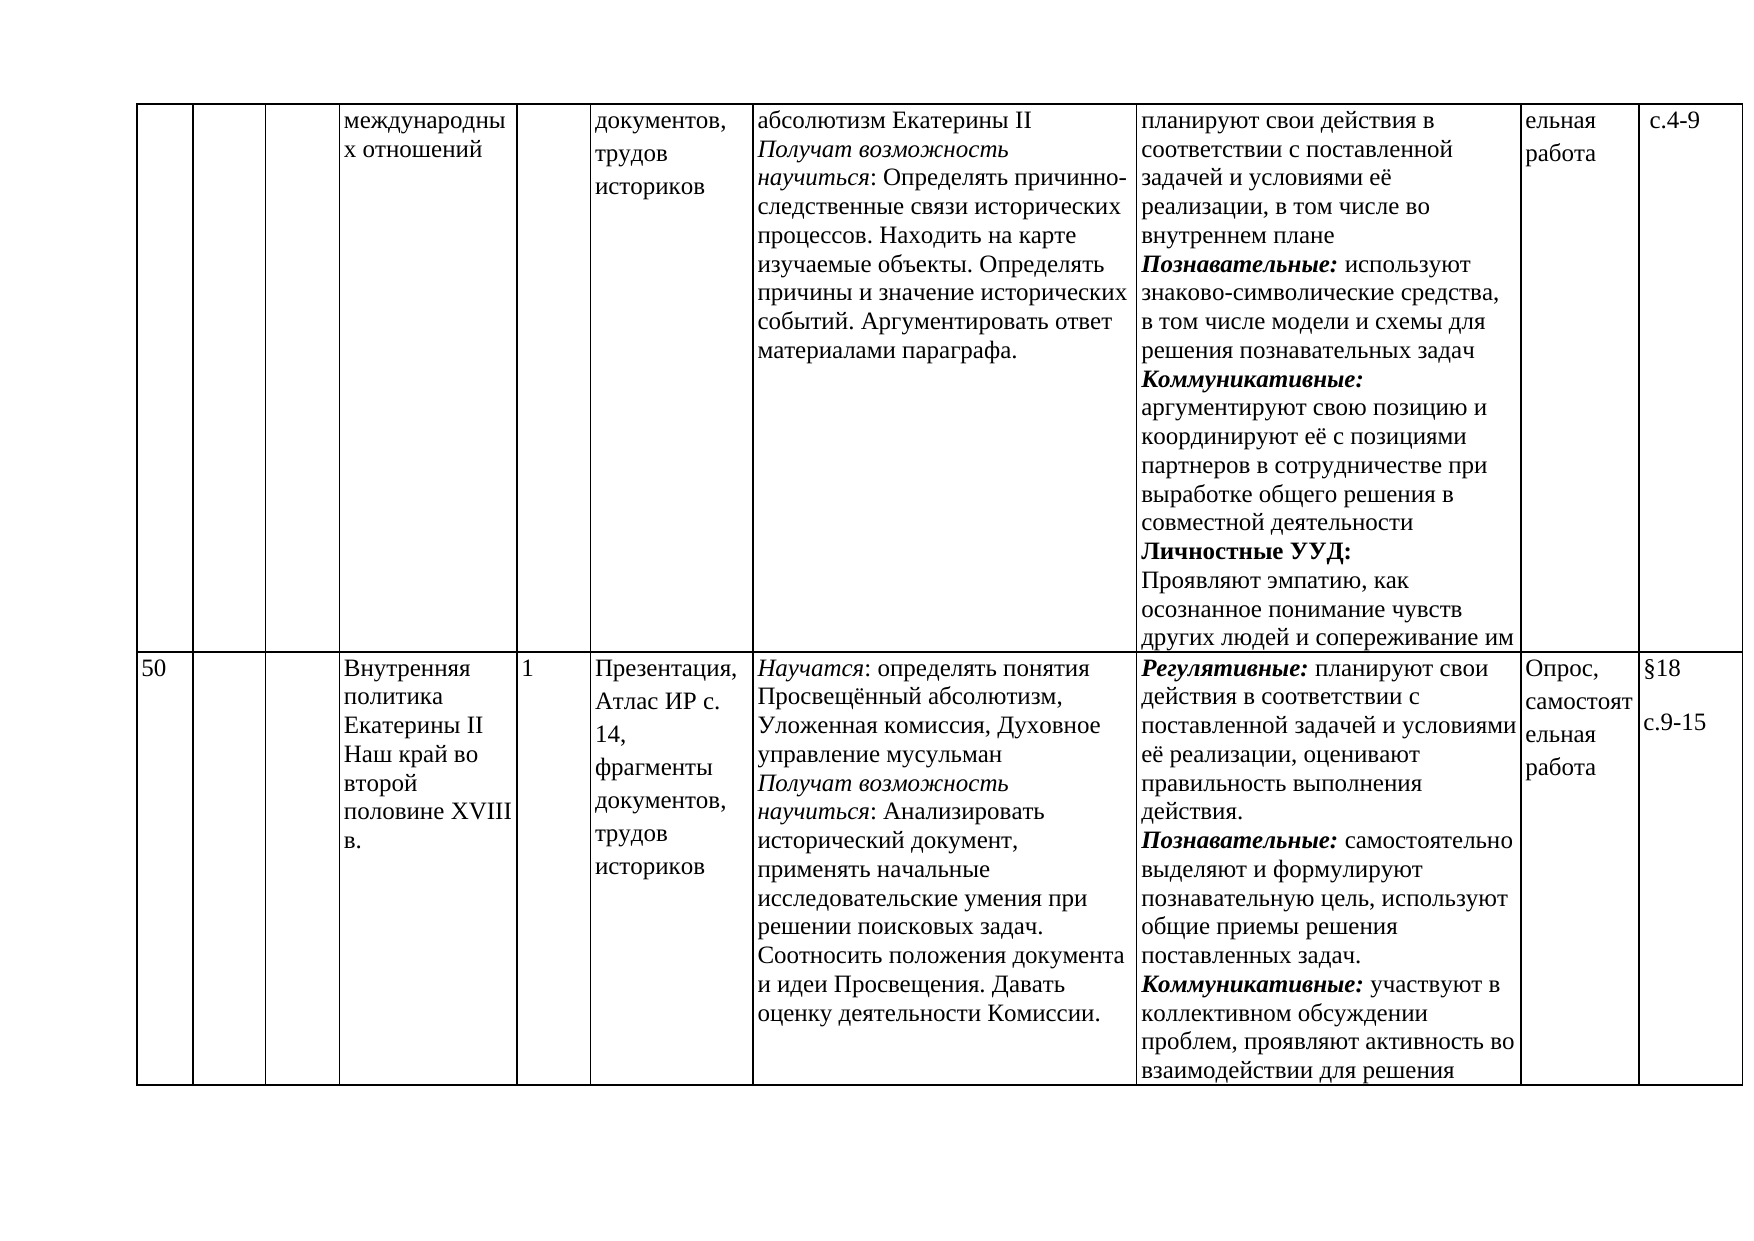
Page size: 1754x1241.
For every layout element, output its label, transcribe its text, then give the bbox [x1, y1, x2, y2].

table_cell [340, 653, 516, 1084]
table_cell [1522, 105, 1638, 651]
table_cell 49 [138, 105, 192, 651]
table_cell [591, 653, 752, 1084]
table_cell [754, 653, 1136, 1084]
table_cell [266, 653, 339, 1084]
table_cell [340, 105, 516, 651]
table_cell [1137, 105, 1520, 651]
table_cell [1522, 653, 1638, 1084]
table_cell §18 с.9-15 [1640, 653, 1742, 1084]
table_cell 50 [138, 653, 192, 1084]
table_cell 1 [518, 105, 590, 651]
table_cell §17 с.4-9 [1640, 105, 1742, 651]
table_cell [754, 105, 1136, 651]
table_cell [1137, 653, 1520, 1084]
table_cell [266, 105, 339, 651]
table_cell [591, 105, 752, 651]
table_cell [194, 653, 265, 1084]
table_cell 1 [518, 653, 590, 1084]
table_cell [194, 105, 265, 651]
